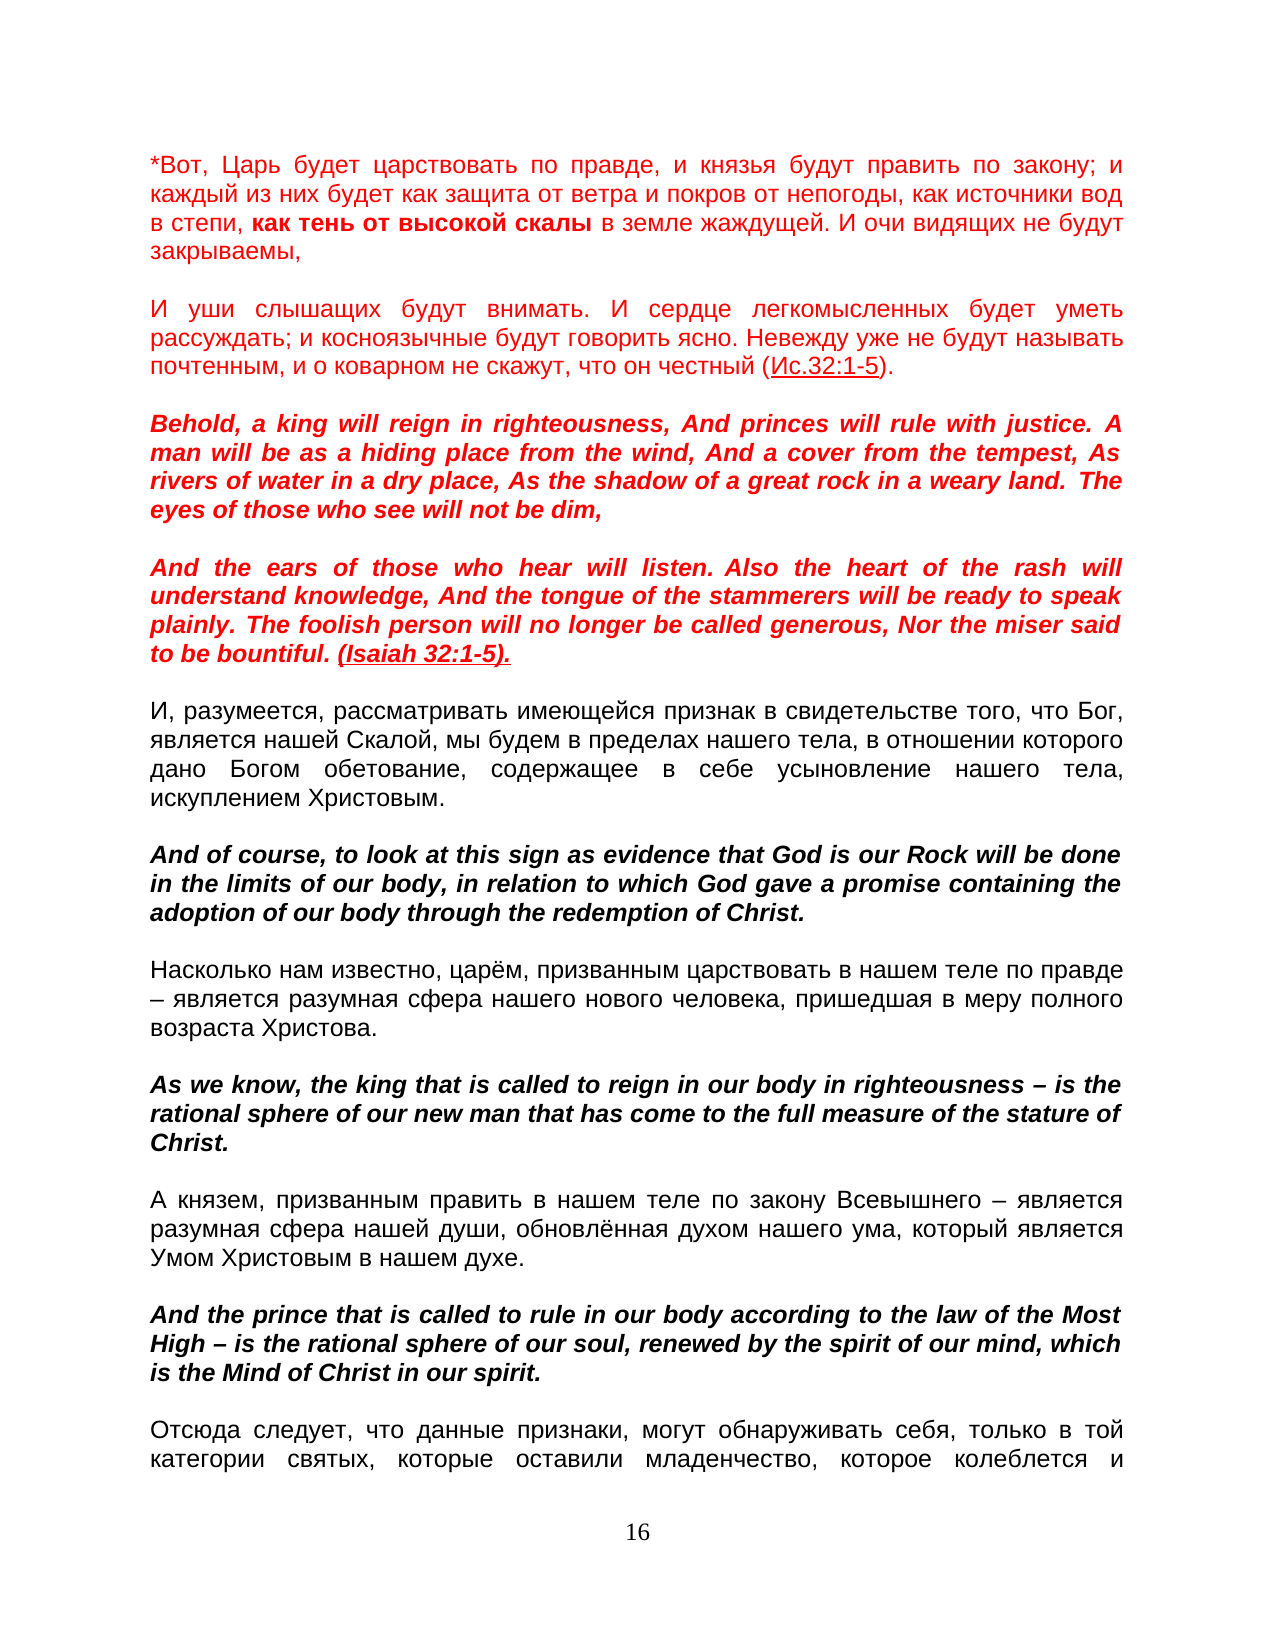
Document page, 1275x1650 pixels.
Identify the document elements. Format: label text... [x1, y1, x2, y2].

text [150, 1415, 1125, 1472]
text As we know, the king that is called to reign in our body in righteousness – is the rational sphere of our new man that has come to the full measure of the stature of Christ. [150, 1070, 1125, 1156]
text Behold, a king will reign in righteousness, And princes will rule with justice. A man will be as a hiding place from the wind, And a cover from the tempest, As rivers of water in a dry place, As the shadow of a great rock in a weary land. The eyes of those who see will not be dim, [150, 409, 1125, 524]
text А князем, призванным править в нашем теле по закону Всевышнего – является разумная сфера нашей души, обновлённая духом нашего ума, который является Умом Христовым в нашем духе. [150, 1185, 1125, 1271]
text И уши слышащих будут внимать. И сердце легкомысленных будет уметь рассуждать; и косноязычные будут говорить ясно. Невежду уже не будут называть почтенным, и о коварном не скажут, что он честный (Ис.32:1-5). [150, 294, 1125, 380]
text И, разумеется, рассматривать имеющейся признак в свидетельстве того, что Бог, является нашей Скалой, мы будем в пределах нашего тела, в отношении которого дано Богом обетование, содержащее в себе усыновление нашего тела, искуплением Христовым. [150, 696, 1125, 811]
text And of course, to look at this sign as evidence that God is our Rock will be done in the limits of our body, in relation to which God gave a promise containing the adoption of our body through the redemption of Christ. [150, 840, 1125, 926]
text And the prince that is called to rule in our body according to the law of the Most High – is the rational sphere of our soul, renewed by the spirit of our mind, which is the Mind of Christ in our spirit. [150, 1300, 1125, 1386]
text And the ears of those who hear will listen. Also the heart of the rash will understand knowledge, And the tongue of the stammerers will be ready to speak plainly. The foolish person will no longer be called generous, Nor the miser said to be bountiful. (Isaiah 32:1-5). [150, 552, 1125, 667]
text *Вот, Царь будет царствовать по правде, и князья будут править по закону; и каждый из них будет как защита от ветра и покров от непогоды, как источники вод в степи, как тень от высокой скалы в земле жаждущей. И очи видящих не будут закрываемы, [150, 150, 1125, 265]
text Насколько нам известно, царём, призванным царствовать в нашем теле по правде – является разумная сфера нашего нового человека, пришедшая в меру полного возраста Христова. [150, 955, 1125, 1041]
